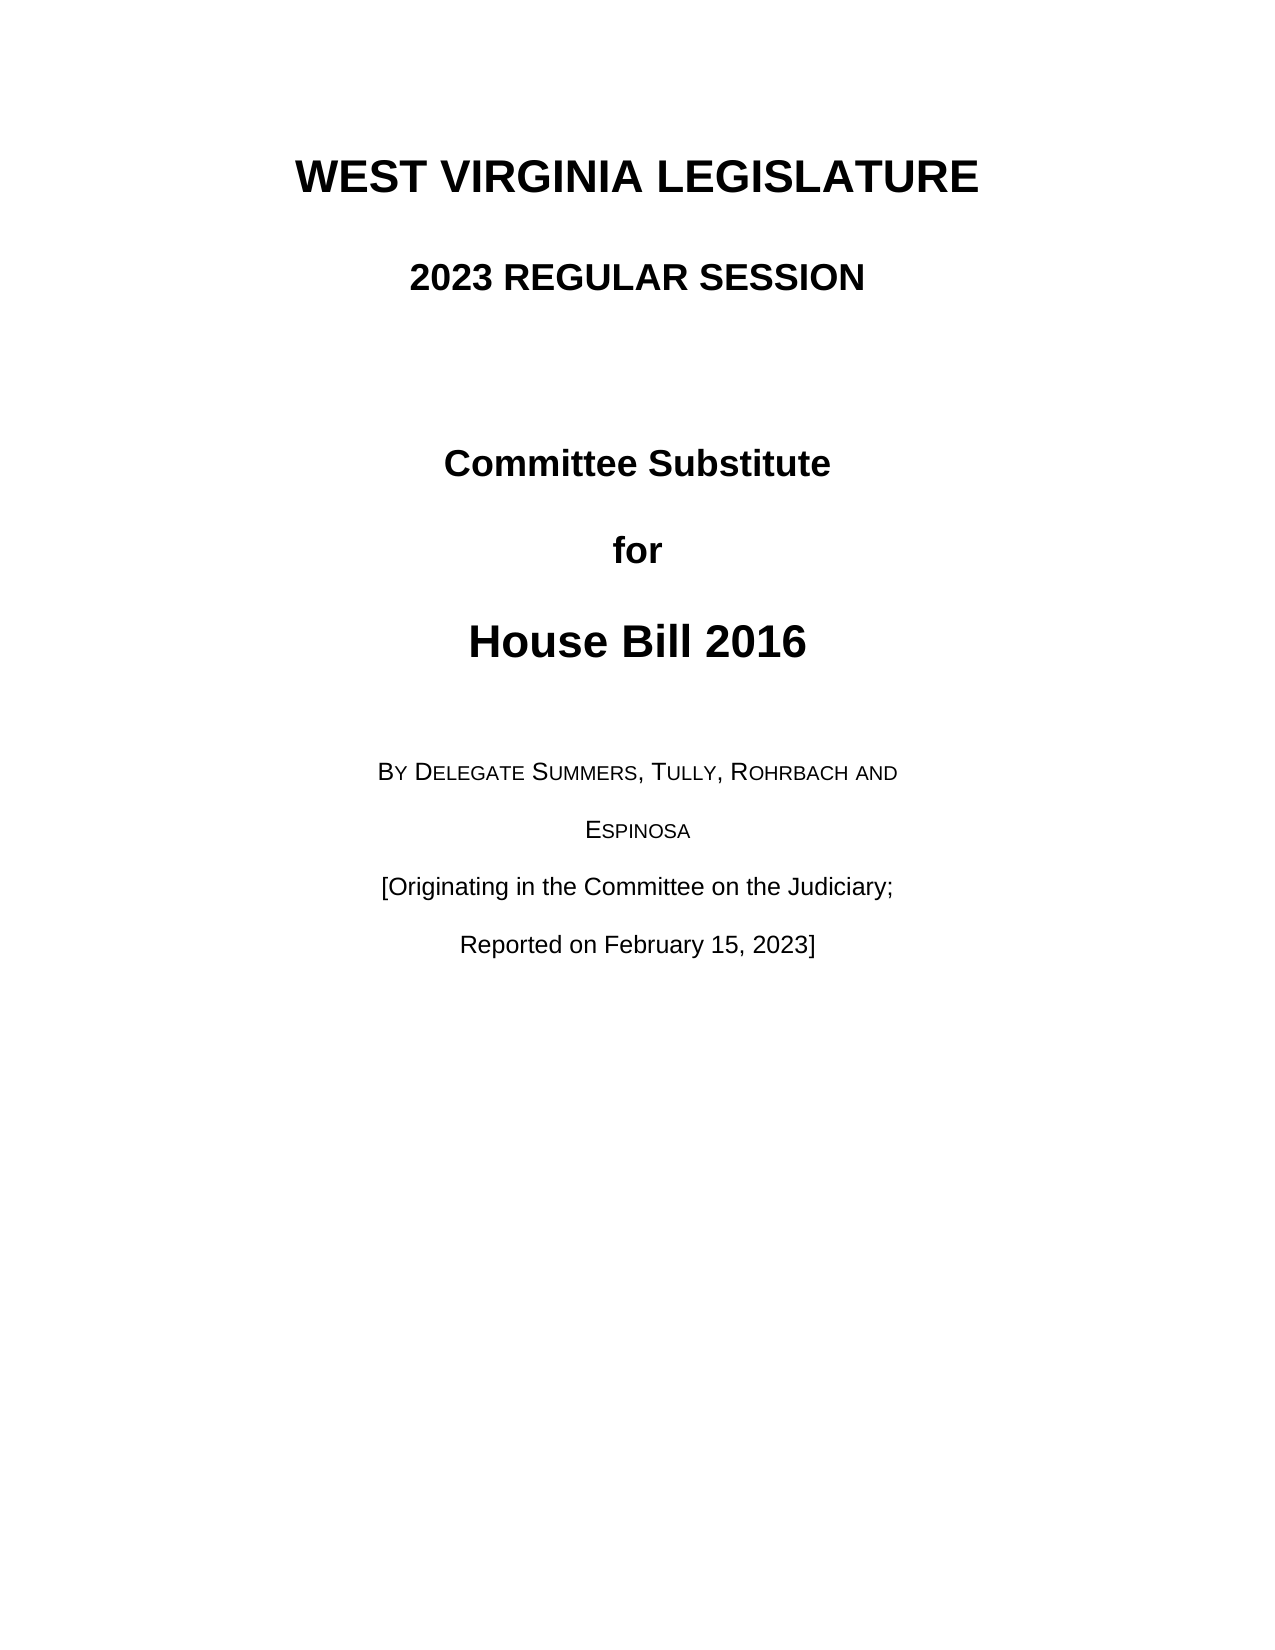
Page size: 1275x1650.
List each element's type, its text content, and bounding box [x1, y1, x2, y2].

title 2023 regular session [150, 255, 1125, 298]
text Bill [150, 614, 1125, 667]
text By Delegate Summers, Tully, Rohrbach and Espinosa [337, 757, 937, 843]
title for [150, 528, 1125, 571]
title WEST virginia legislature [150, 150, 1125, 203]
text [] [337, 872, 937, 958]
